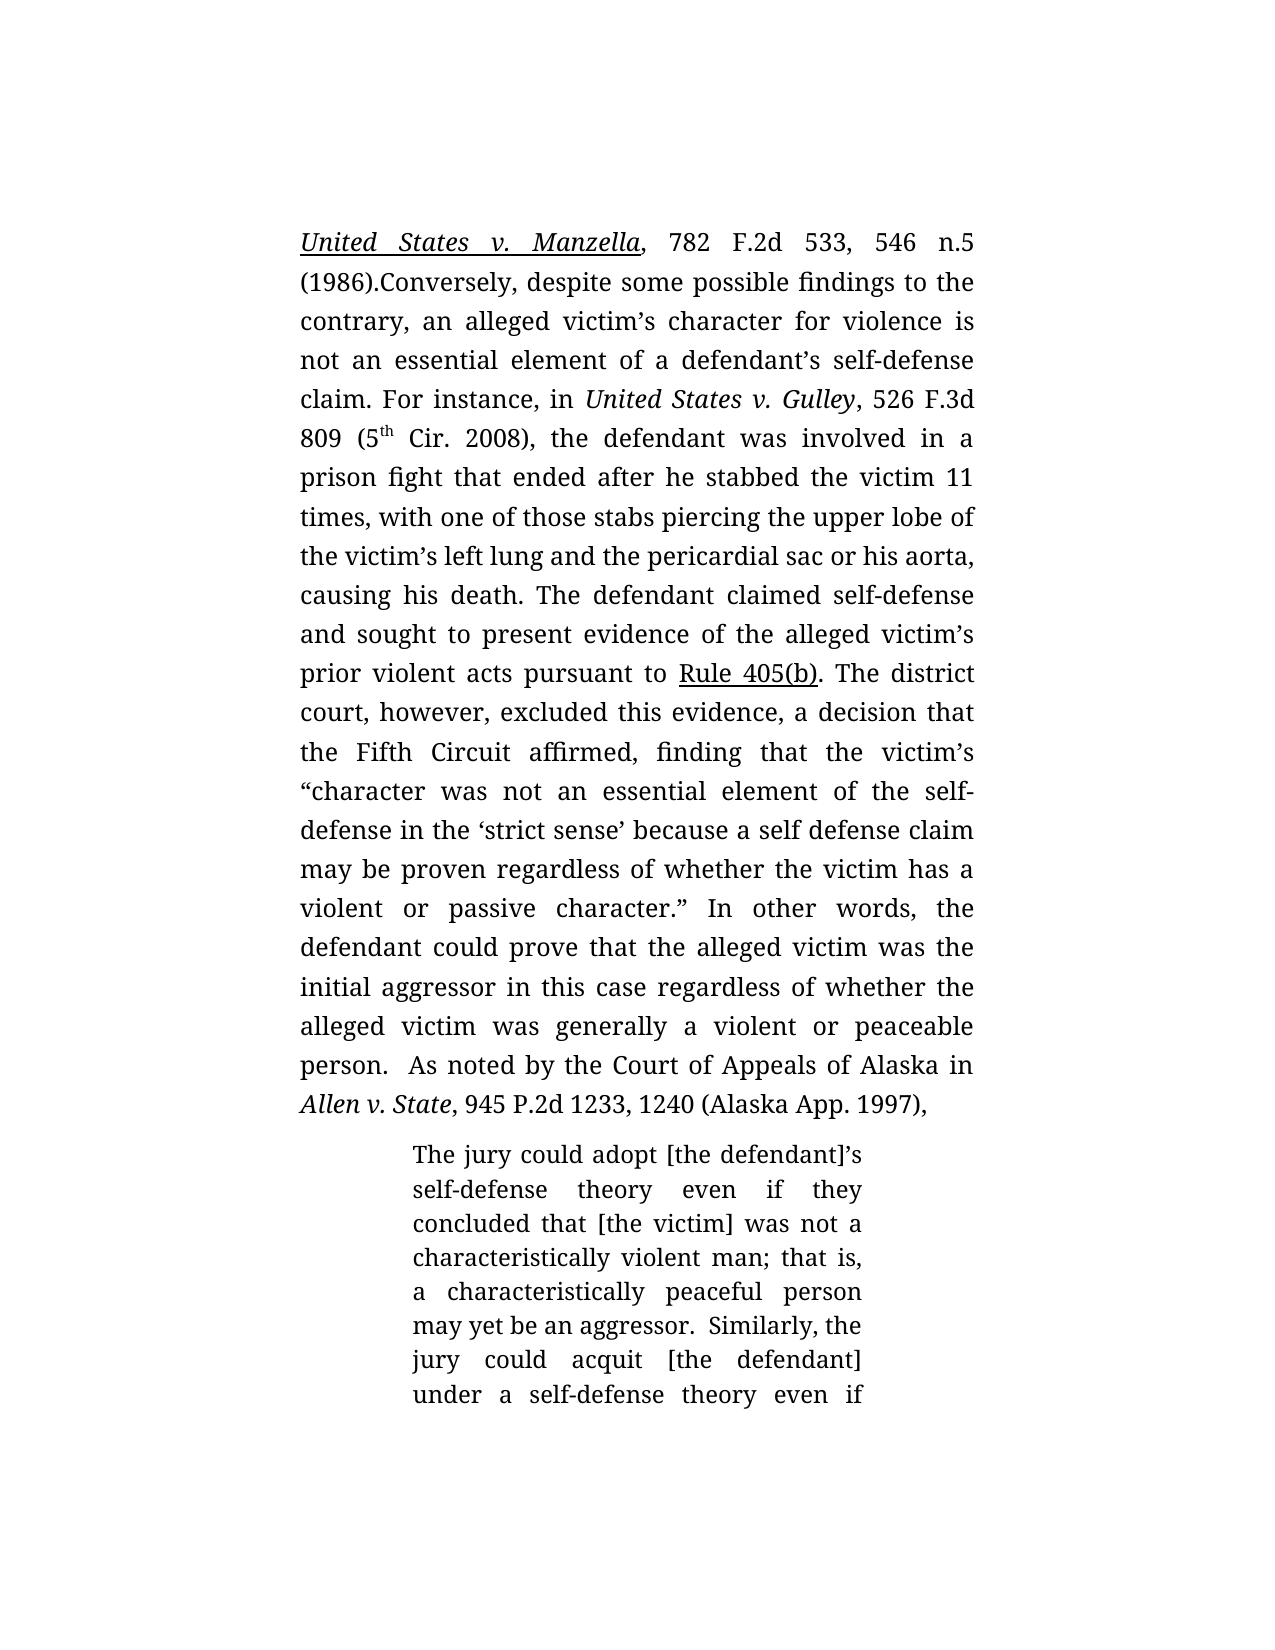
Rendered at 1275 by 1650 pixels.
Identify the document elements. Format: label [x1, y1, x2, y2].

text [412, 1138, 862, 1410]
text [300, 225, 975, 1121]
